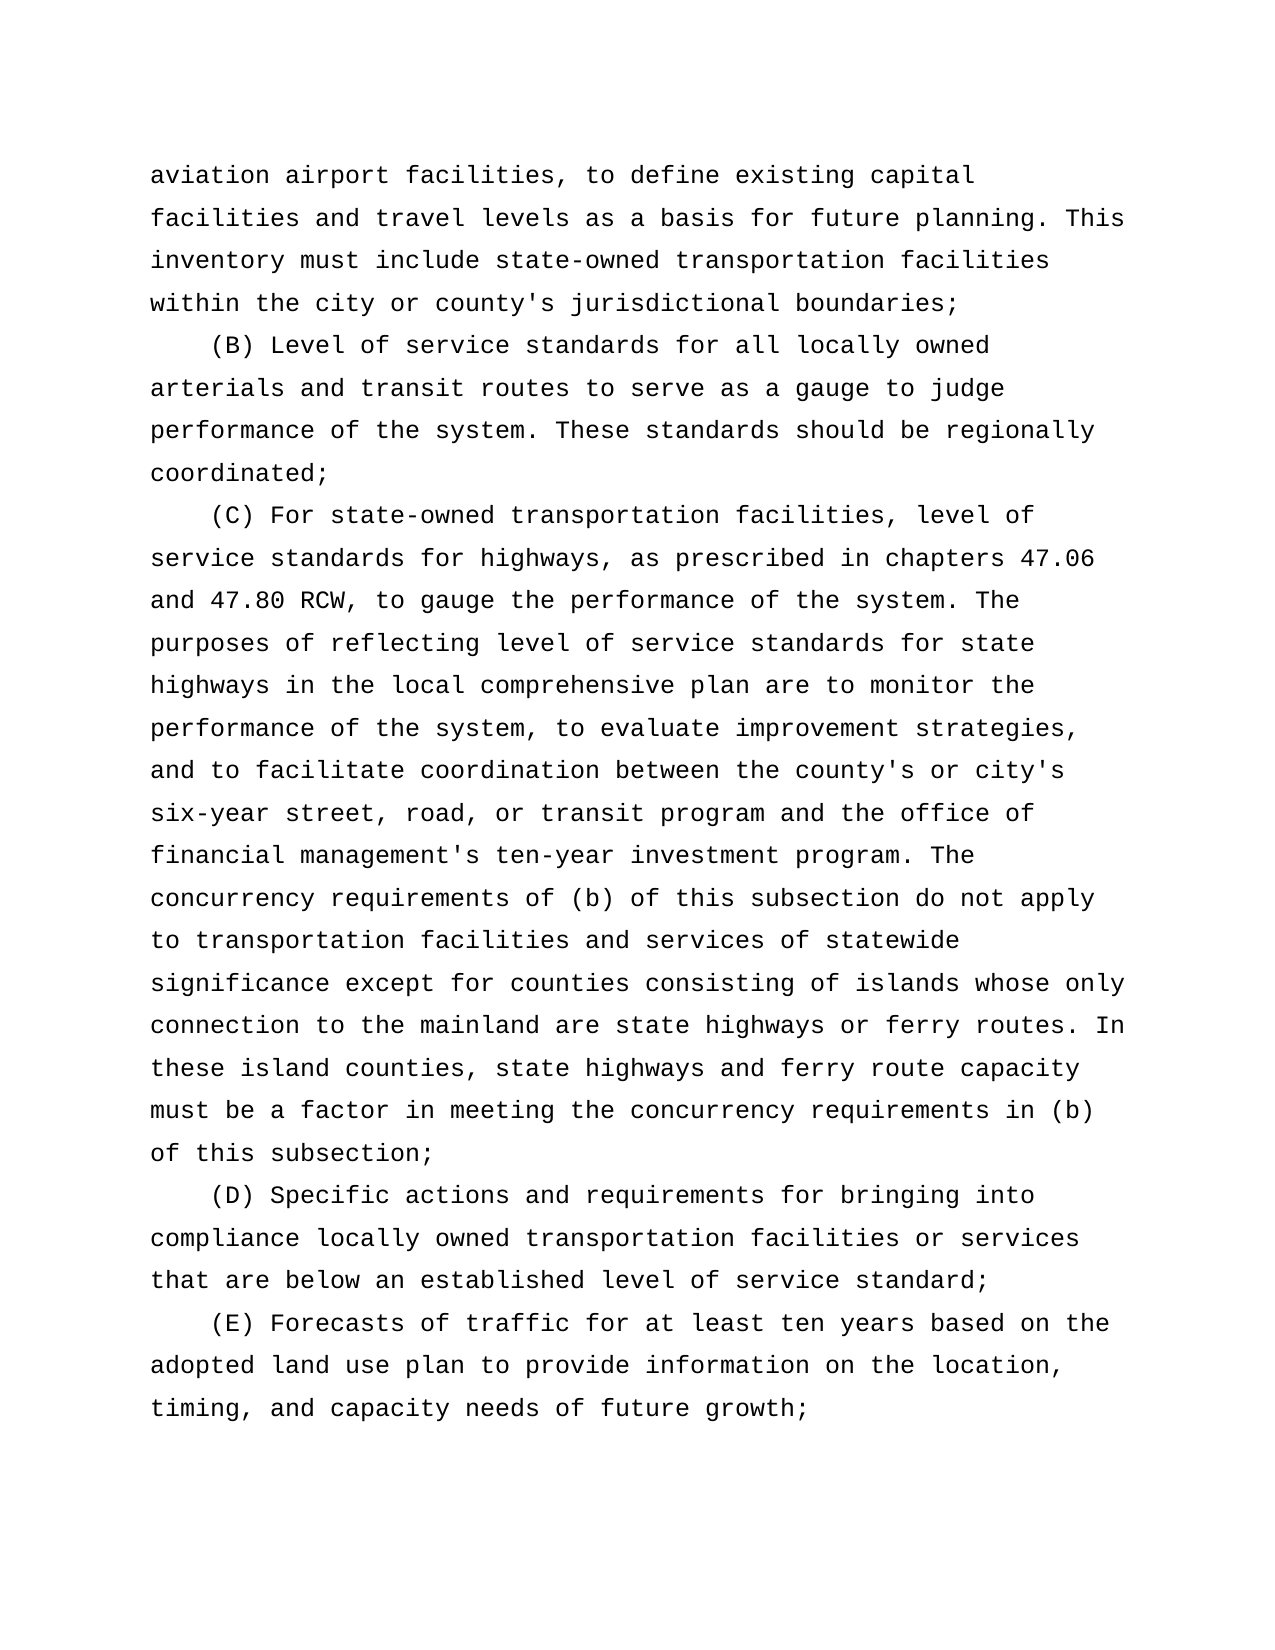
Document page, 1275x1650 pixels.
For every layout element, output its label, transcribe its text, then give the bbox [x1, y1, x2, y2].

text (D) Specific actions and requirements for bringing into compliance locally owned transportation facilities or services that are below an established level of service standard; [150, 1170, 1125, 1297]
text (C) For state-owned transportation facilities, level of service standards for highways, as prescribed in chapters 47.06 and 47.80 RCW, to gauge the performance of the system. The purposes of reflecting level of service standards for state highways in the local comprehensive plan are to monitor the performance of the system, to evaluate improvement strategies, and to facilitate coordination between the county's or city's six-year street, road, or transit program and the office of financial management's ten-year investment program. The concurrency requirements of (b) of this subsection do not apply to transportation facilities and services of statewide significance except for counties consisting of islands whose only connection to the mainland are state highways or ferry routes. In these island counties, state highways and ferry route capacity must be a factor in meeting the concurrency requirements in (b) of this subsection; [150, 490, 1125, 1170]
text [150, 150, 1125, 320]
text (E) Forecasts of traffic for at least ten years based on the adopted land use plan to provide information on the location, timing, and capacity needs of future growth; [150, 1297, 1125, 1425]
text (B) Level of service standards for all locally owned arterials and transit routes to serve as a gauge to judge performance of the system. These standards should be regionally coordinated; [150, 320, 1125, 490]
